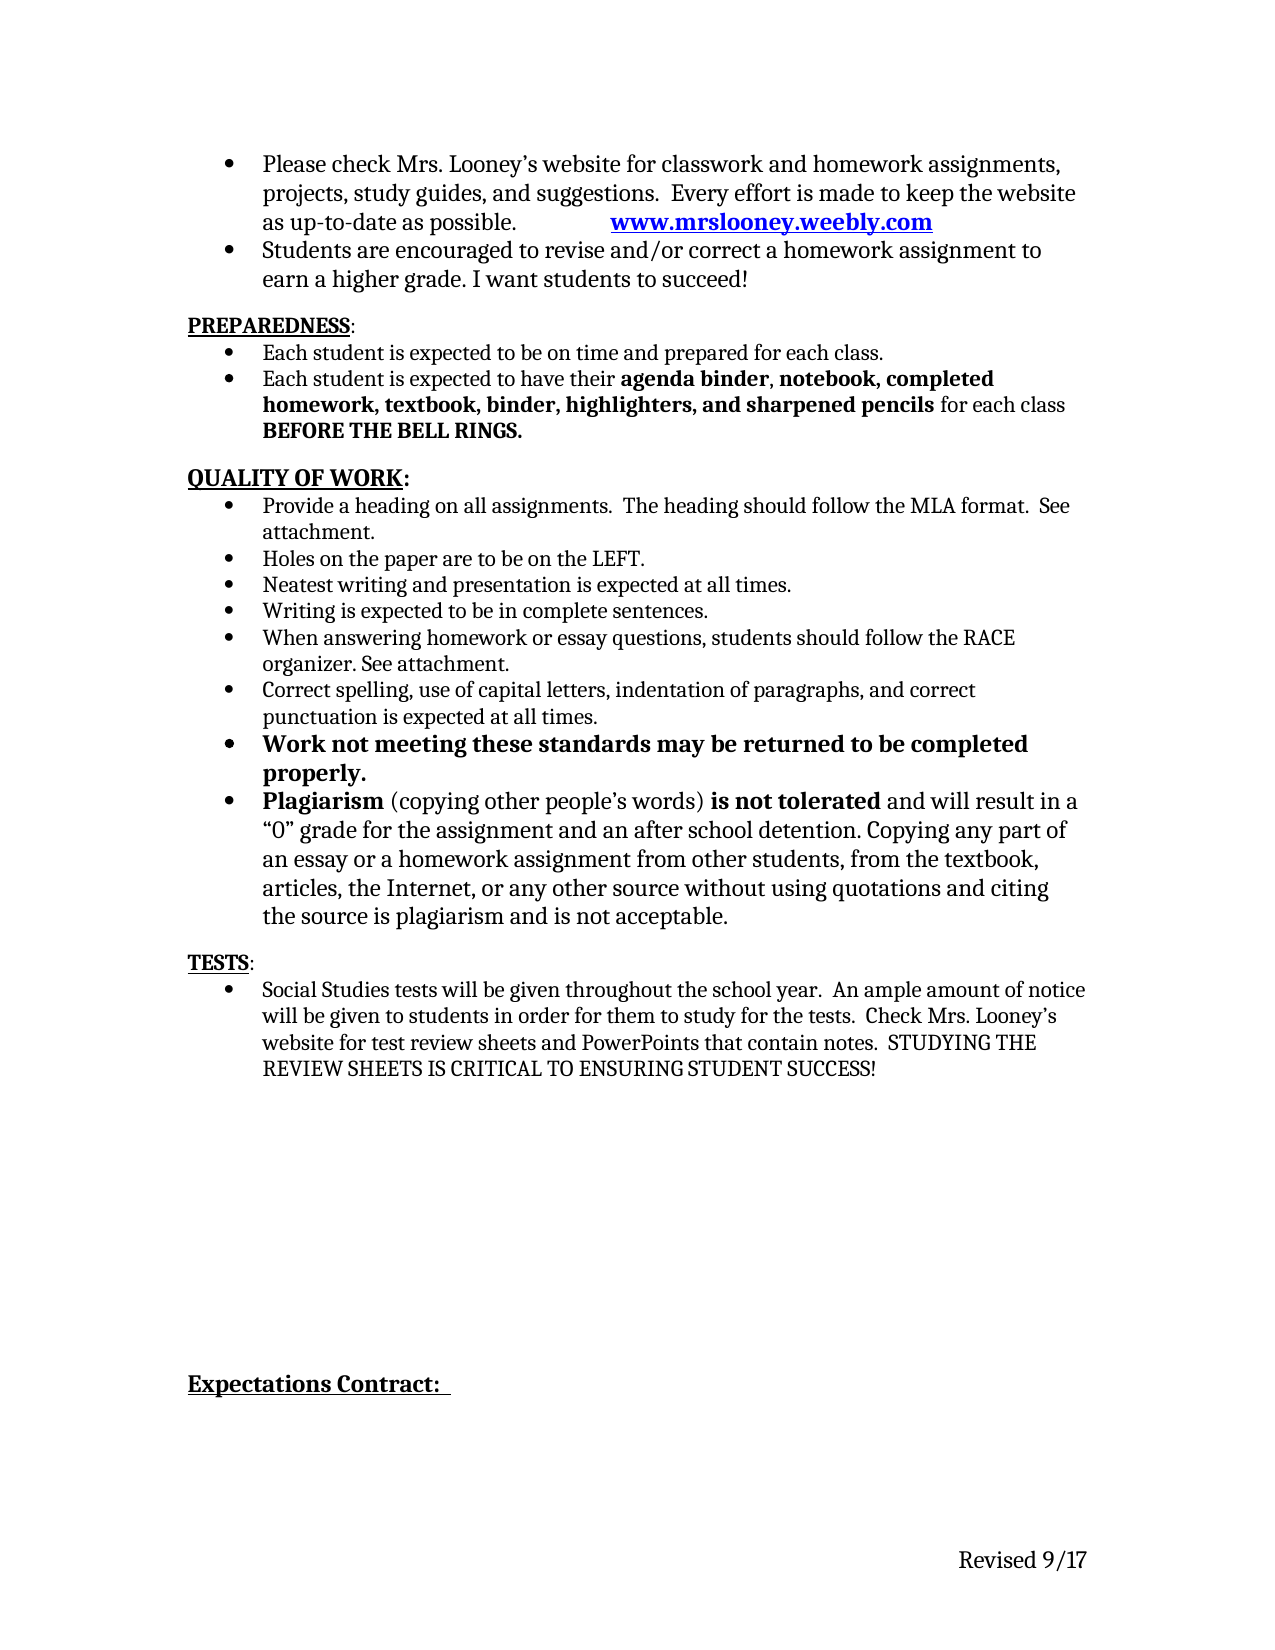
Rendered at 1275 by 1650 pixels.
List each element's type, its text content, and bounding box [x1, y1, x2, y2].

list Provide a heading on all assignments. The heading should follow the MLA format. See attachment. [225, 493, 1087, 545]
list Students are encouraged to revise and/or correct a homework assignment to earn a higher grade. I want students to succeed! [225, 236, 1087, 294]
list Please check Mrs. Looney’s website for classwork and homework assignments, projects, study guides, and suggestions. Every effort is made to keep the website as up-to-date as possible. www.mrslooney.weebly.com [225, 150, 1087, 236]
list Each student is expected to be on time and prepared for each class. [225, 339, 1087, 366]
list Holes on the paper are to be on the LEFT. [225, 545, 1087, 572]
text TESTS: [187, 950, 1087, 977]
list When answering homework or essay questions, students should follow the RACE organizer. See attachment. [225, 624, 1087, 677]
list Plagiarism (copying other people’s words) is not tolerated and will result in a “0” grade for the assignment and an after school detention. Copying any part of an essay or a homework assignment from other students, from the textbook, articles, the Internet, or any other source without using quotations and citing the source is plagiarism and is not acceptable. [225, 787, 1087, 931]
list Each student is expected to have their agenda binder, notebook, completed homework, textbook, binder, highlighters, and sharpened pencils for each class BEFORE THE BELL RINGS. [225, 366, 1087, 445]
list Neatest writing and presentation is expected at all times. [225, 572, 1087, 598]
list Social Studies tests will be given throughout the school year. An ample amount of notice will be given to students in order for them to study for the tests. Check Mrs. Looney’s website for test review sheets and PowerPoints that contain notes. STUDYING THE REVIEW SHEETS IS CRITICAL TO ENSURING STUDENT SUCCESS! [225, 977, 1087, 1082]
list Correct spelling, use of capital letters, indentation of paragraphs, and correct punctuation is expected at all times. [225, 677, 1087, 730]
text PREPAREDNESS: [187, 313, 1087, 339]
text QUALITY OF WORK: [187, 464, 1087, 493]
list Writing is expected to be in complete sentences. [225, 598, 1087, 624]
list Work not meeting these standards may be returned to be completed properly. [225, 730, 1087, 787]
text Expectations Contract: [187, 1369, 1087, 1398]
